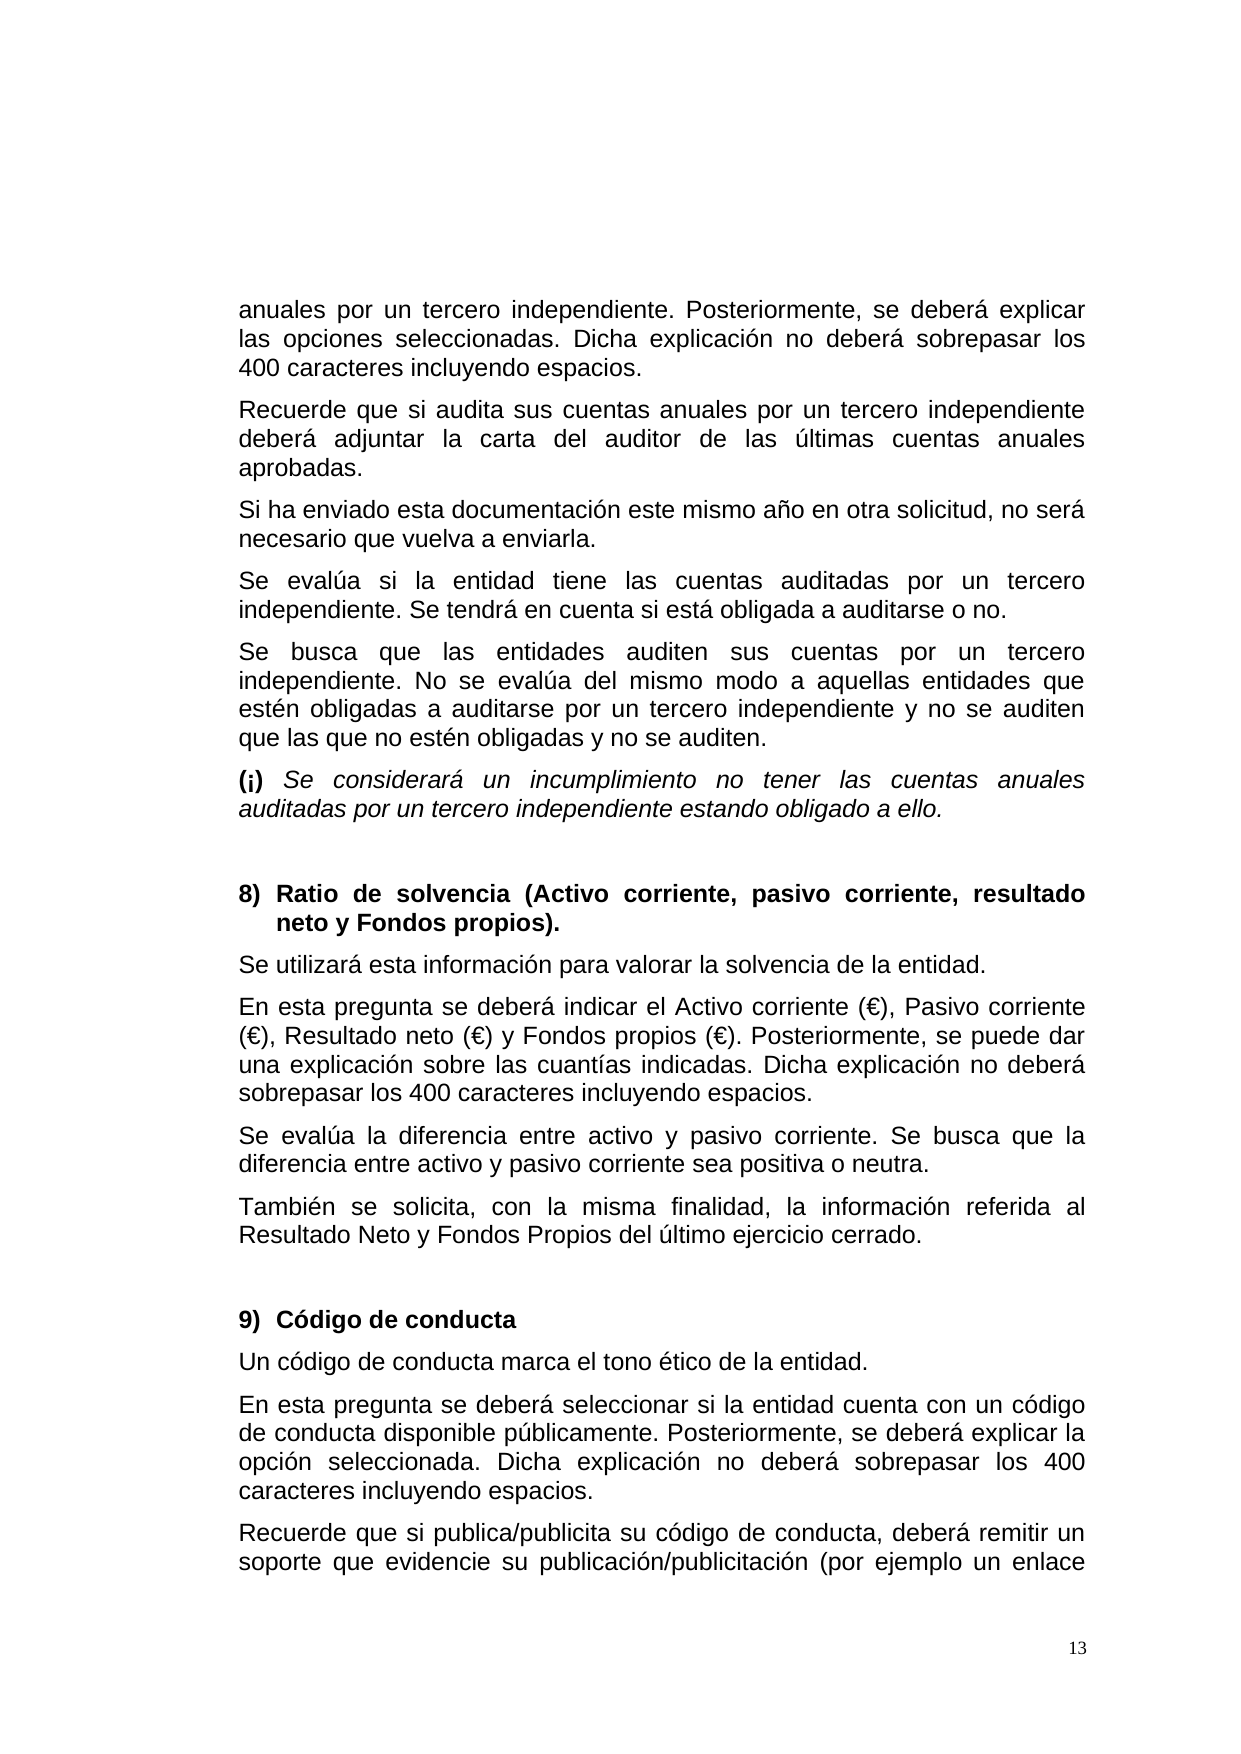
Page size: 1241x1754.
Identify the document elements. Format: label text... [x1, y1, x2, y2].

text En esta pregunta se deberá indicar el Activo corriente (€), Pasivo corriente (€), Resultado neto (€) y Fondos propios (€). Posteriormente, se puede dar una explicación sobre las cuantías indicadas. Dicha explicación no deberá sobrepasar los 400 caracteres incluyendo espacios. [238, 992, 1087, 1107]
list Ratio de solvencia (Activo corriente, pasivo corriente, resultado neto y Fondos propios). [238, 879, 1087, 936]
list Código de conducta [238, 1305, 1087, 1334]
text Recuerde que si audita sus cuentas anuales por un tercero independiente deberá adjuntar la carta del auditor de las últimas cuentas anuales aprobadas. [238, 395, 1087, 481]
text (¡) Se considerará un incumplimiento no tener las cuentas anuales auditadas por un tercero independiente estando obligado a ello. [238, 766, 1087, 823]
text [238, 295, 1087, 382]
text Un código de conducta marca el tono ético de la entidad. [238, 1347, 1087, 1376]
text Se busca que las entidades auditen sus cuentas por un tercero independiente. No se evalúa del mismo modo a aquellas entidades que estén obligadas a auditarse por un tercero independiente y no se auditen que las que no estén obligadas y no se auditen. [238, 637, 1087, 752]
text En esta pregunta se deberá seleccionar si la entidad cuenta con un código de conducta disponible públicamente. Posteriormente, se deberá explicar la opción seleccionada. Dicha explicación no deberá sobrepasar los 400 caracteres incluyendo espacios. [238, 1390, 1087, 1505]
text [238, 1518, 1087, 1576]
text También se solicita, con la misma finalidad, la información referida al Resultado Neto y Fondos Propios del último ejercicio cerrado. [238, 1192, 1087, 1249]
text Se utilizará esta información para valorar la solvencia de la entidad. [238, 950, 1087, 979]
text Se evalúa si la entidad tiene las cuentas auditadas por un tercero independiente. Se tendrá en cuenta si está obligada a auditarse o no. [238, 566, 1087, 623]
text Si ha enviado esta documentación este mismo año en otra solicitud, no será necesario que vuelva a enviarla. [238, 495, 1087, 552]
text Se evalúa la diferencia entre activo y pasivo corriente. Se busca que la diferencia entre activo y pasivo corriente sea positiva o neutra. [238, 1121, 1087, 1178]
